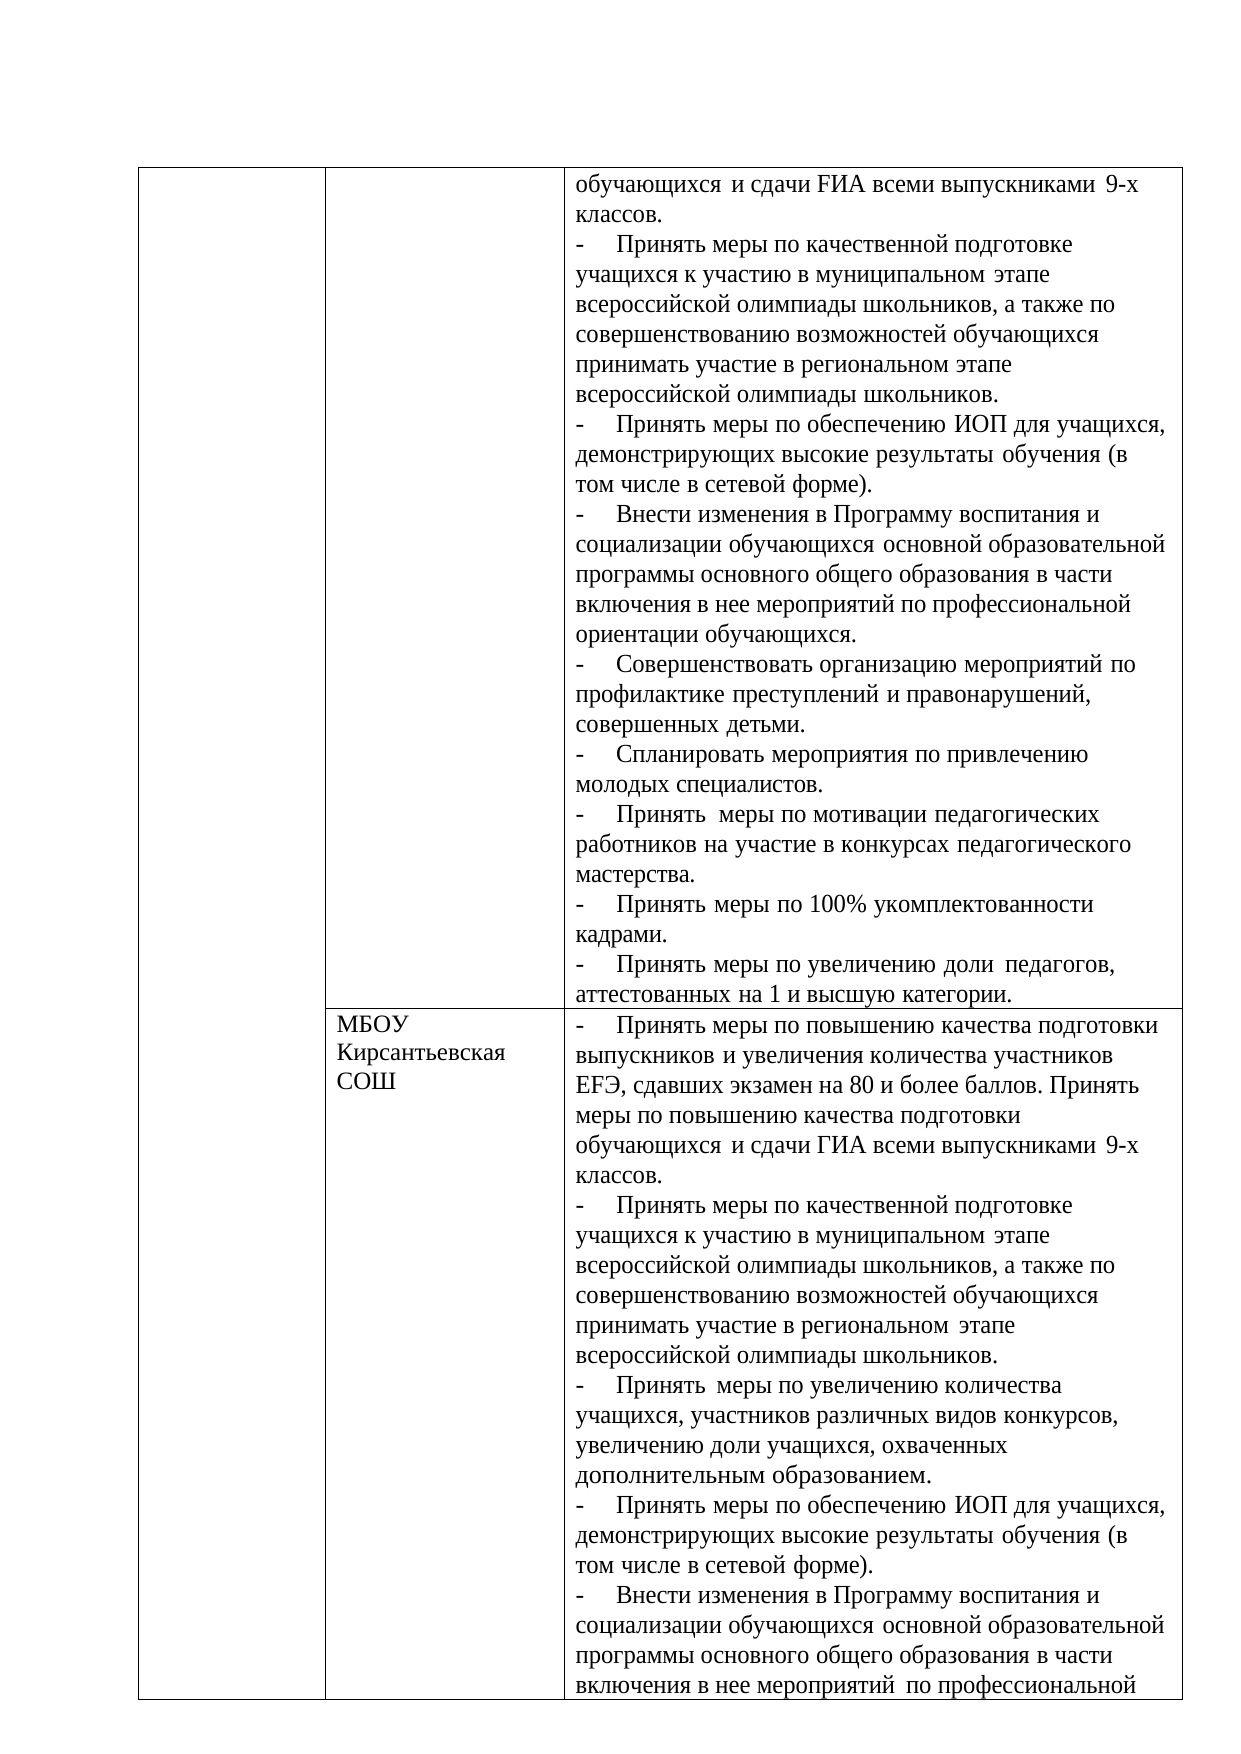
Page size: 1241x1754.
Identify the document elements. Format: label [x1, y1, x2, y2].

table_cell [565, 168, 1182, 1008]
table_cell [139, 168, 325, 1699]
table_cell [326, 1009, 564, 1699]
table_cell [565, 1009, 1182, 1699]
table_cell [326, 168, 564, 1008]
